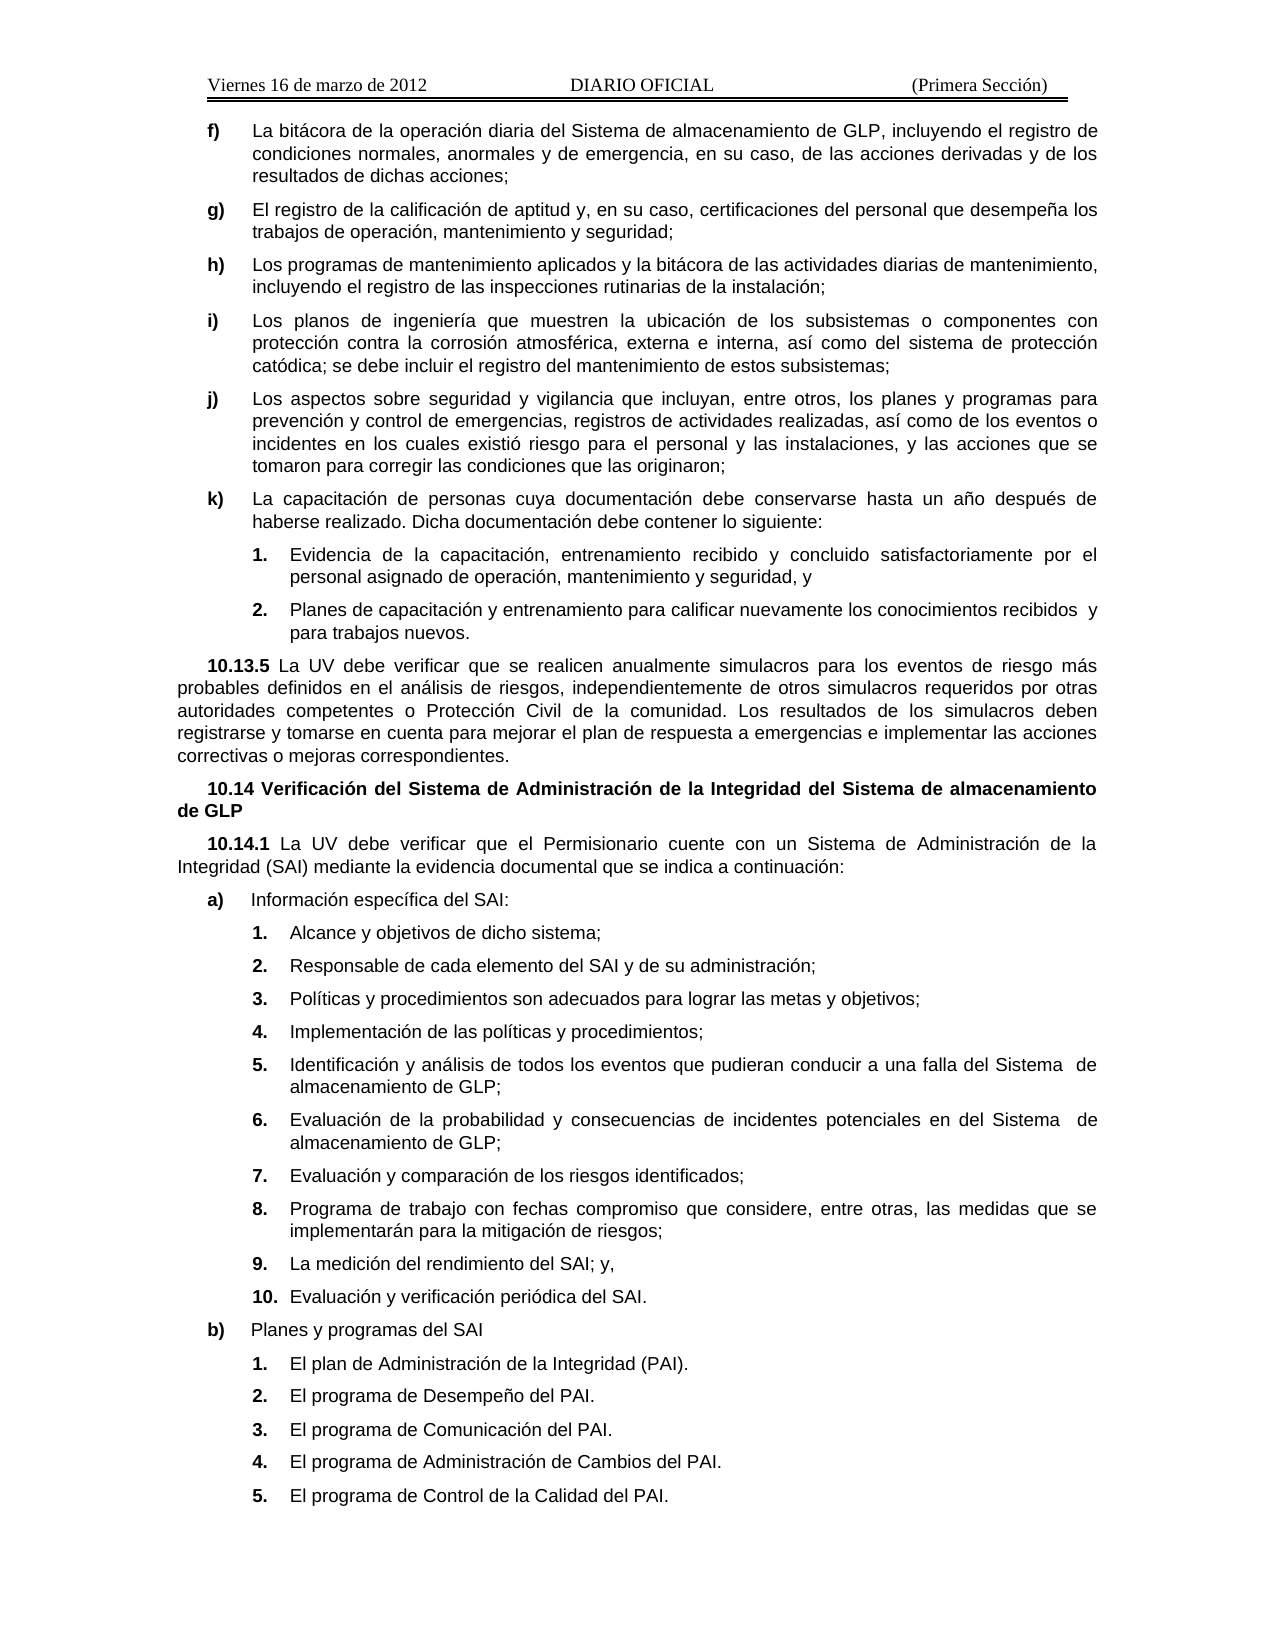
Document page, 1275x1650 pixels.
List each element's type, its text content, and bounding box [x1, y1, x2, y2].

text j) Los aspectos sobre seguridad y vigilancia que incluyan, entre otros, los planes y programas para prevención y control de emergencias, registros de actividades realizadas, así como de los eventos o incidentes en los cuales existió riesgo para el personal y las instalaciones, y las acciones que se tomaron para corregir las condiciones que las originaron; [207, 387, 1098, 477]
text 4. El programa de Administración de Cambios del PAI. [252, 1451, 1098, 1473]
text 10.14.1 La UV debe verificar que el Permisionario cuente con un Sistema de Administración de la Integridad (SAI) mediante la evidencia documental que se indica a continuación: [177, 833, 1098, 878]
text 10.13.5 La UV debe verificar que se realicen anualmente simulacros para los eventos de riesgo más probables definidos en el análisis de riesgos, independientemente de otros simulacros requeridos por otras autoridades competentes o Protección Civil de la comunidad. Los resultados de los simulacros deben registrarse y tomarse en cuenta para mejorar el plan de respuesta a emergencias e implementar las acciones correctivas o mejoras correspondientes. [177, 654, 1098, 767]
text 7. Evaluación y comparación de los riesgos identificados; [252, 1164, 1098, 1187]
text 10. Evaluación y verificación periódica del SAI. [252, 1286, 1098, 1308]
text 3. El programa de Comunicación del PAI. [252, 1418, 1098, 1441]
text a) Información específica del SAI: [177, 888, 1098, 911]
text 3. Políticas y procedimientos son adecuados para lograr las metas y objetivos; [252, 987, 1098, 1010]
text 1. Alcance y objetivos de dicho sistema; [252, 921, 1098, 944]
text 9. La medición del rendimiento del SAI; y, [252, 1253, 1098, 1275]
text g) El registro de la calificación de aptitud y, en su caso, certificaciones del personal que desempeña los trabajos de operación, mantenimiento y seguridad; [207, 198, 1098, 243]
text k) La capacitación de personas cuya documentación debe conservarse hasta un año después de haberse realizado. Dicha documentación debe contener lo siguiente: [207, 488, 1098, 533]
text 6. Evaluación de la probabilidad y consecuencias de incidentes potenciales en del Sistema de almacenamiento de GLP; [252, 1109, 1098, 1154]
text 2. El programa de Desempeño del PAI. [252, 1385, 1098, 1407]
text i) Los planos de ingeniería que muestren la ubicación de los subsistemas o componentes con protección contra la corrosión atmosférica, externa e interna, así como del sistema de protección catódica; se debe incluir el registro del mantenimiento de estos subsistemas; [207, 309, 1098, 377]
text b) Planes y programas del SAI [177, 1319, 1098, 1341]
text 4. Implementación de las políticas y procedimientos; [252, 1020, 1098, 1043]
text 5. Identificación y análisis de todos los eventos que pudieran conducir a una falla del Sistema de almacenamiento de GLP; [252, 1053, 1098, 1098]
text 1. El plan de Administración de la Integridad (PAI). [252, 1352, 1098, 1374]
text 10.14 Verificación del Sistema de Administración de la Integridad del Sistema de almacenamiento de GLP [177, 777, 1098, 822]
text 2. Planes de capacitación y entrenamiento para calificar nuevamente los conocimientos recibidos y para trabajos nuevos. [252, 599, 1098, 644]
text 5. El programa de Control de la Calidad del PAI. [252, 1484, 1098, 1507]
text 8. Programa de trabajo con fechas compromiso que considere, entre otras, las medidas que se implementarán para la mitigación de riesgos; [252, 1197, 1098, 1242]
text f) La bitácora de la operación diaria del Sistema de almacenamiento de GLP, incluyendo el registro de condiciones normales, anormales y de emergencia, en su caso, de las acciones derivadas y de los resultados de dichas acciones; [207, 120, 1098, 187]
text 2. Responsable de cada elemento del SAI y de su administración; [252, 954, 1098, 977]
text 1. Evidencia de la capacitación, entrenamiento recibido y concluido satisfactoriamente por el personal asignado de operación, mantenimiento y seguridad, y [252, 543, 1098, 588]
text h) Los programas de mantenimiento aplicados y la bitácora de las actividades diarias de mantenimiento, incluyendo el registro de las inspecciones rutinarias de la instalación; [207, 253, 1098, 298]
